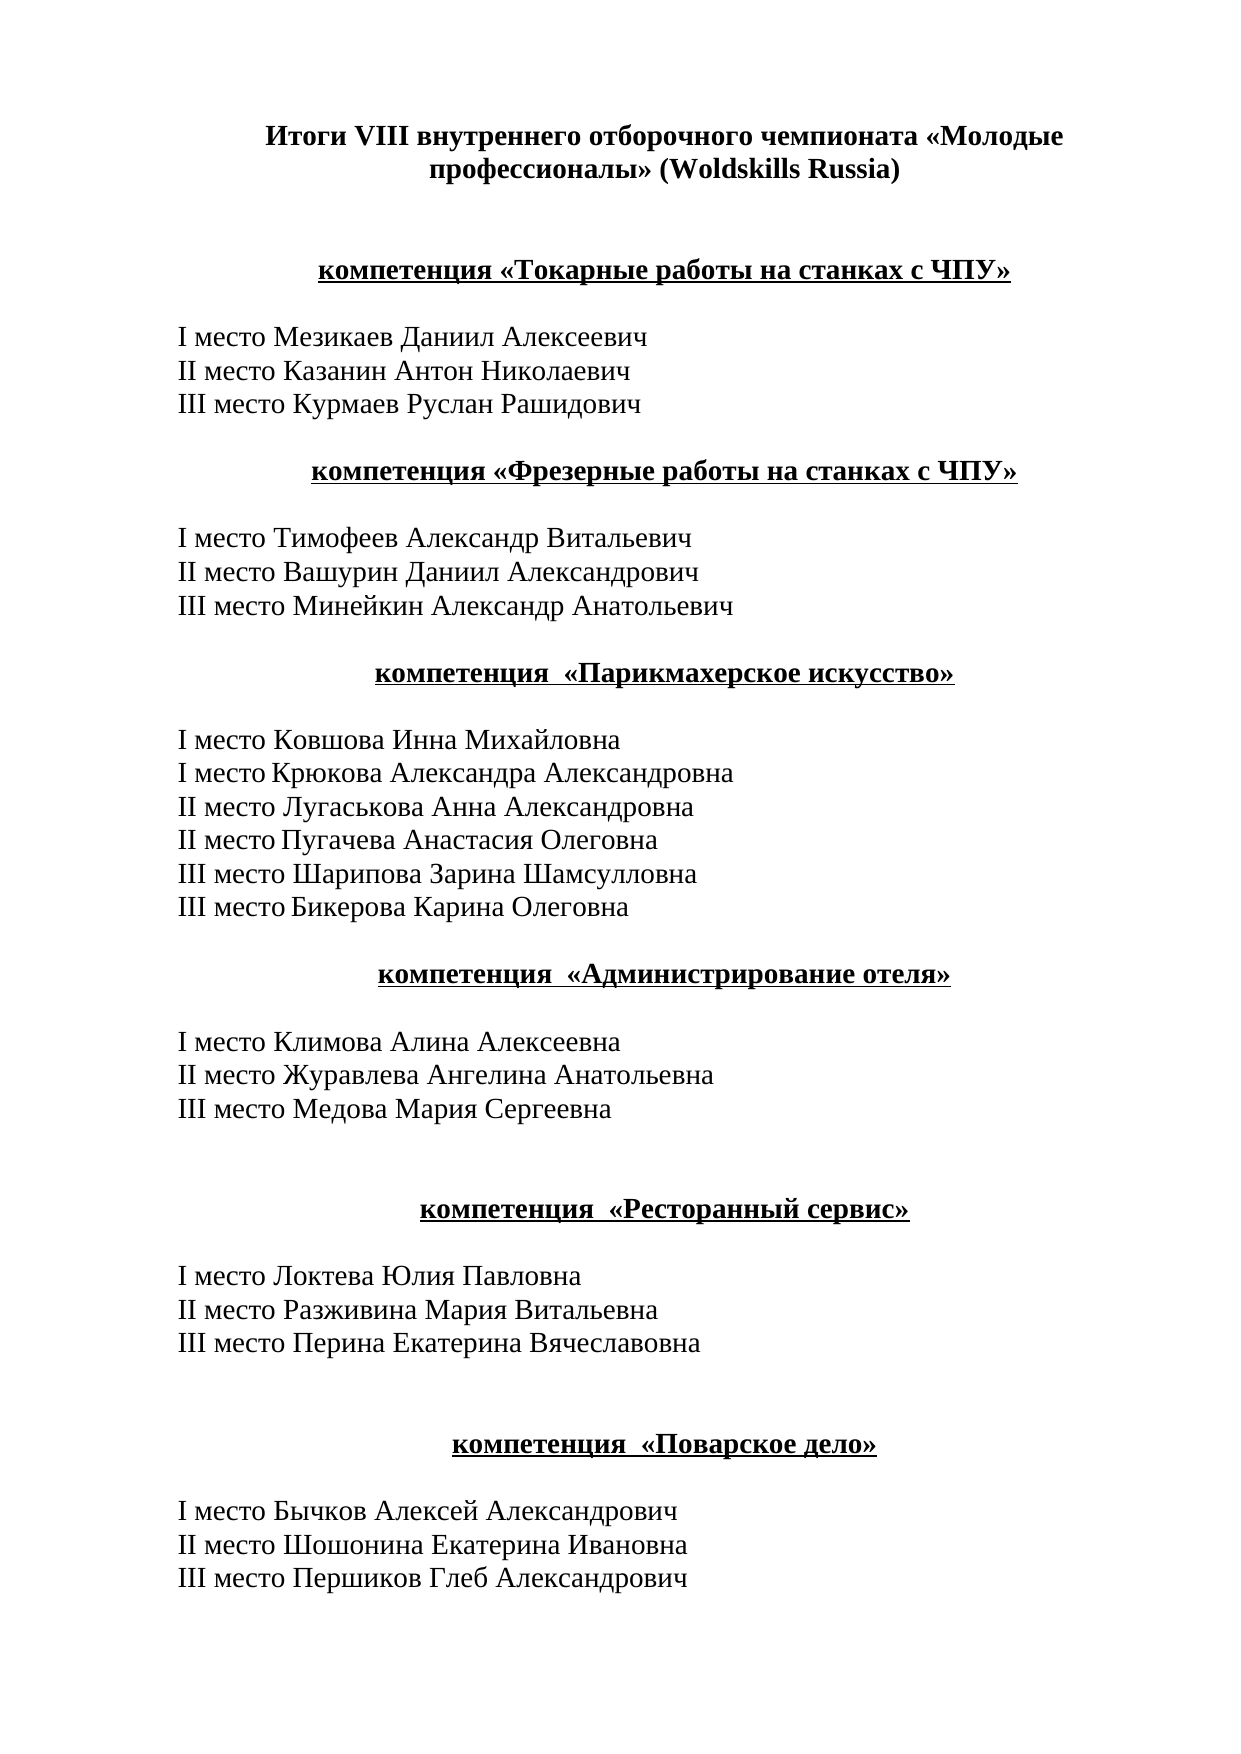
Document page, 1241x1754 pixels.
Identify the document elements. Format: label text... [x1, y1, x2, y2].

text I место Крюкова Александра Александровна [177, 755, 1152, 789]
text III место Шарипова Зарина Шамсулловна [177, 856, 1152, 889]
text III место Медова Мария Сергеевна [177, 1091, 1152, 1124]
text I место Тимофеев Александр Витальевич [177, 521, 1152, 554]
text III место Минейкин Александр Анатольевич [177, 588, 1152, 621]
text III место Перина Екатерина Вячеславовна [177, 1326, 1152, 1359]
text I место Локтева Юлия Павловна [177, 1258, 1152, 1292]
text II место Шошонина Екатерина Ивановна [177, 1527, 1152, 1560]
text I место Ковшова Инна Михайловна [177, 722, 1152, 755]
text I место Мезикаев Даниил Алексеевич [177, 319, 1152, 353]
text III место Першиков Глеб Александрович [177, 1560, 1152, 1594]
text II место Пугачева Анастасия Олеговна [177, 822, 1152, 856]
text II место Лугаськова Анна Александровна [177, 789, 1152, 822]
text компетенция «Парикмахерское искусство» [177, 655, 1152, 688]
text II место Вашурин Даниил Александрович [177, 554, 1152, 588]
text компетенция «Администрирование отеля» [177, 957, 1152, 990]
text Итоги VIII внутреннего отборочного чемпионата «Молодые профессионалы» (Woldskills Russia) [177, 118, 1152, 185]
text III место Бикерова Карина Олеговна [177, 889, 1152, 923]
text компетенция «Ресторанный сервис» [177, 1191, 1152, 1225]
text I место Бычков Алексей Александрович [177, 1493, 1152, 1527]
text II место Журавлева Ангелина Анатольевна [177, 1057, 1152, 1091]
text компетенция «Токарные работы на станках с ЧПУ» [177, 252, 1152, 286]
text II место Разживина Мария Витальевна [177, 1292, 1152, 1326]
text II место Казанин Антон Николаевич [177, 353, 1152, 386]
text I место Климова Алина Алексеевна [177, 1024, 1152, 1057]
text III место Курмаев Руслан Рашидович [177, 386, 1152, 420]
text компетенция «Фрезерные работы на станках с ЧПУ» [177, 453, 1152, 487]
text компетенция «Поварское дело» [177, 1426, 1152, 1460]
